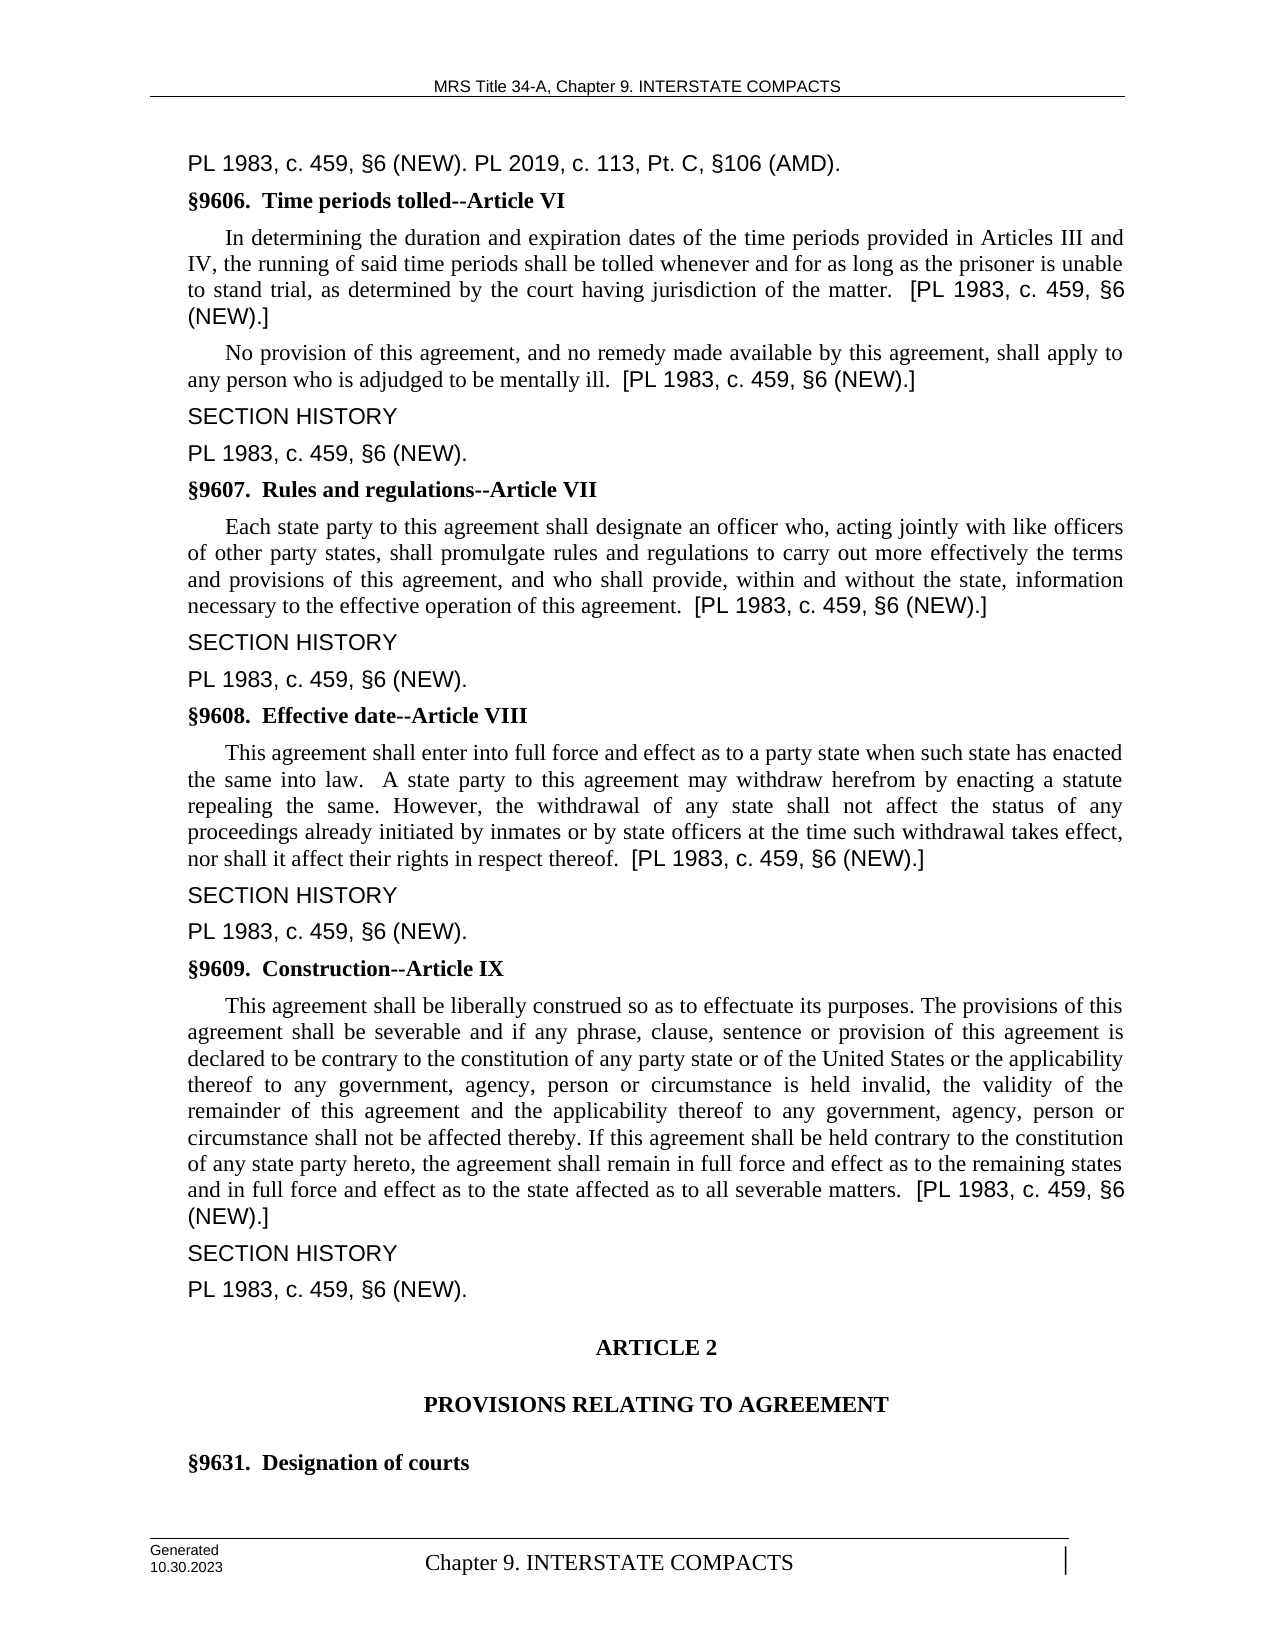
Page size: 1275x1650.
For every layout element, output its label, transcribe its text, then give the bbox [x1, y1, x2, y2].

text §9606. Time periods tolled--Article VI [187, 187, 1125, 213]
text PL 1983, c. 459, §6 (NEW). [187, 1276, 1125, 1303]
text ARTICLE 2 [187, 1334, 1125, 1360]
text In determining the duration and expiration dates of the time periods provided in Articles III and IV, the running of said time periods shall be tolled whenever and for as long as the prisoner is unable to stand trial, as determined by the court having jurisdiction of the matter. [PL 1983, c. 459, §6 (NEW).] [187, 223, 1125, 329]
text PROVISIONS RELATING TO AGREEMENT [187, 1392, 1125, 1418]
text This agreement shall be liberally construed so as to effectuate its purposes. The provisions of this agreement shall be severable and if any phrase, clause, sentence or provision of this agreement is declared to be contrary to the constitution of any party state or of the United States or the applicability thereof to any government, agency, person or circumstance is held invalid, the validity of the remainder of this agreement and the applicability thereof to any government, agency, person or circumstance shall not be affected thereby. If this agreement shall be held contrary to the constitution of any state party hereto, the agreement shall remain in full force and effect as to the remaining states and in full force and effect as to the state affected as to all severable matters. [PL 1983, c. 459, §6 (NEW).] [187, 992, 1125, 1229]
text §9631. Designation of courts [187, 1449, 1125, 1476]
text SECTION HISTORY [187, 629, 1125, 655]
text §9607. Rules and regulations--Article VII [187, 476, 1125, 503]
text PL 1983, c. 459, §6 (NEW). [187, 666, 1125, 692]
text PL 1983, c. 459, §6 (NEW). PL 2019, c. 113, Pt. C, §106 (AMD). [187, 150, 1125, 176]
text No provision of this agreement, and no remedy made available by this agreement, shall apply to any person who is adjudged to be mentally ill. [PL 1983, c. 459, §6 (NEW).] [187, 339, 1125, 392]
text §9608. Effective date--Article VIII [187, 702, 1125, 729]
text §9609. Construction--Article IX [187, 955, 1125, 981]
text SECTION HISTORY [187, 1239, 1125, 1266]
text SECTION HISTORY [187, 403, 1125, 429]
text PL 1983, c. 459, §6 (NEW). [187, 439, 1125, 466]
text SECTION HISTORY [187, 882, 1125, 908]
text PL 1983, c. 459, §6 (NEW). [187, 918, 1125, 945]
text Each state party to this agreement shall designate an officer who, acting jointly with like officers of other party states, shall promulgate rules and regulations to carry out more effectively the terms and provisions of this agreement, and who shall provide, within and without the state, information necessary to the effective operation of this agreement. [PL 1983, c. 459, §6 (NEW).] [187, 513, 1125, 618]
text This agreement shall enter into full force and effect as to a party state when such state has enacted the same into law. A state party to this agreement may withdraw herefrom by enacting a statute repealing the same. However, the withdrawal of any state shall not affect the status of any proceedings already initiated by inmates or by state officers at the time such withdrawal takes effect, nor shall it affect their rights in respect thereof. [PL 1983, c. 459, §6 (NEW).] [187, 739, 1125, 871]
